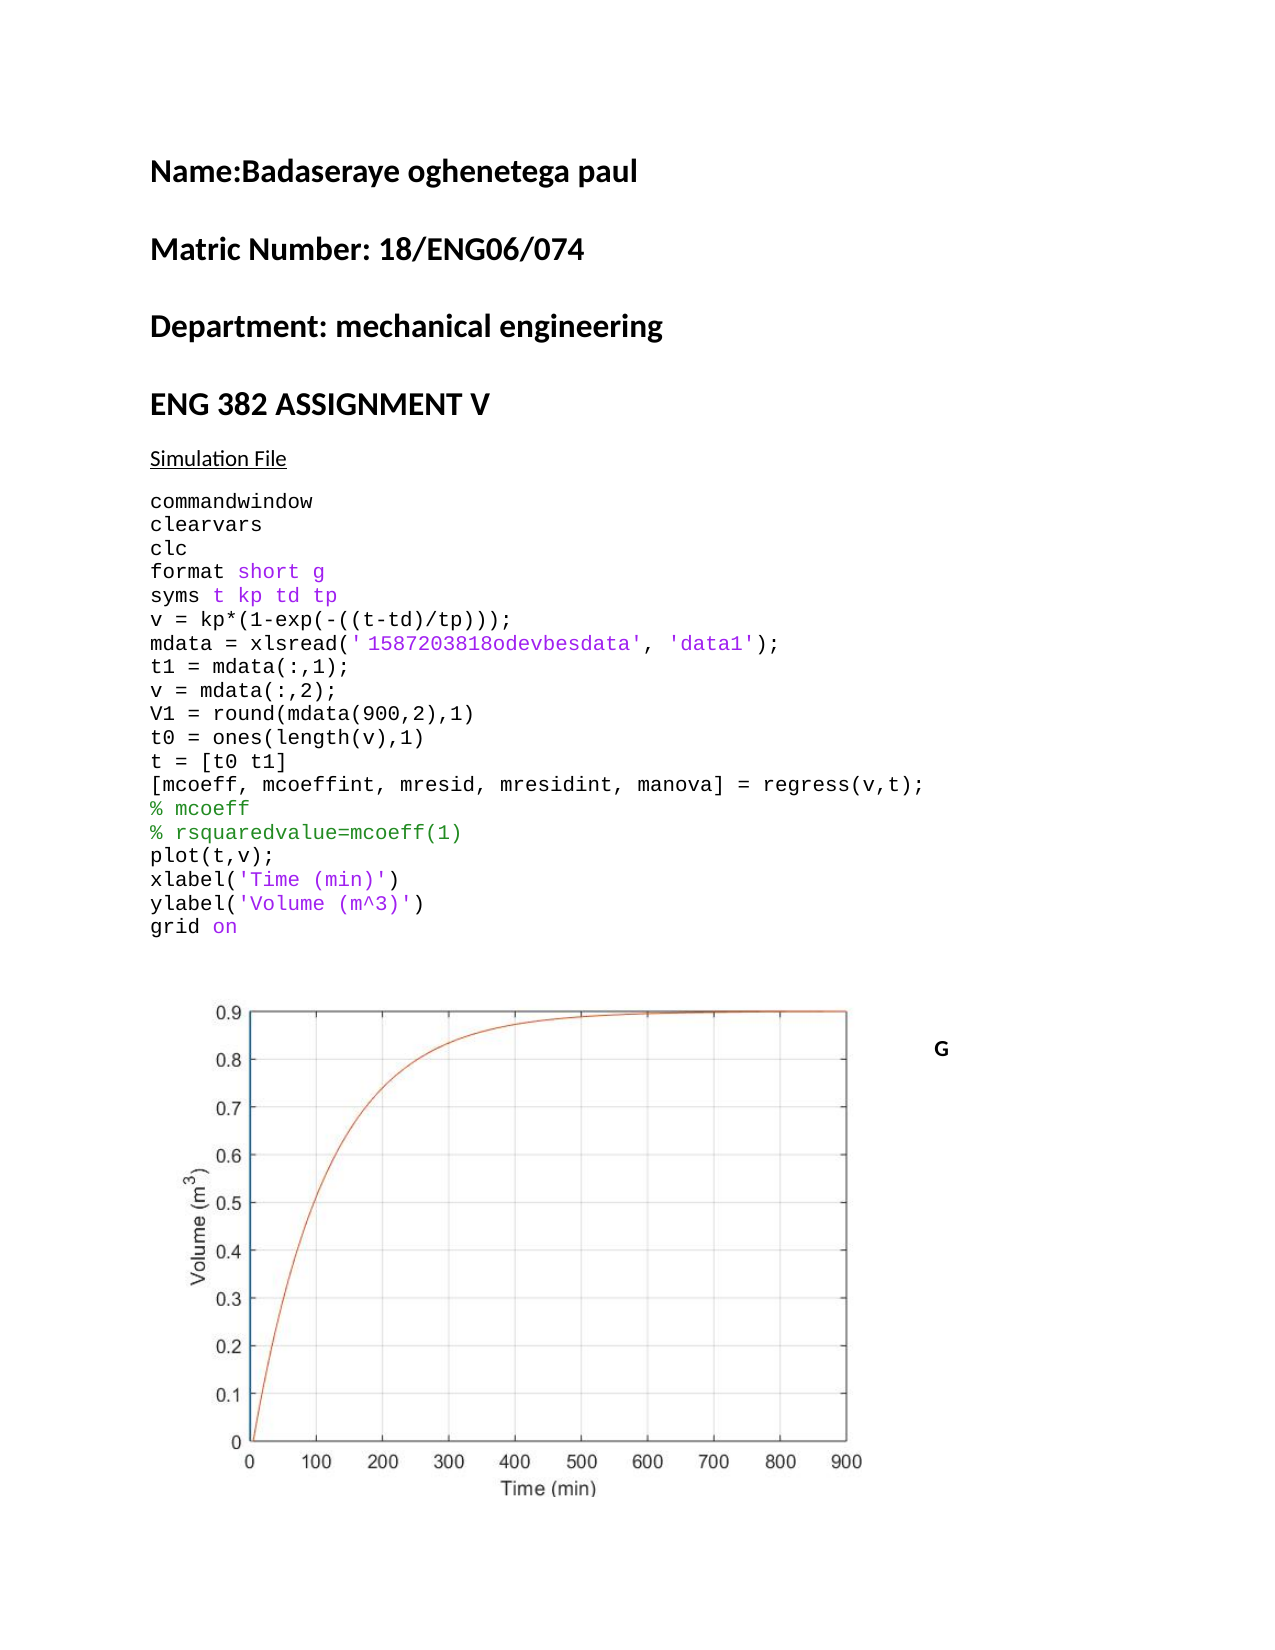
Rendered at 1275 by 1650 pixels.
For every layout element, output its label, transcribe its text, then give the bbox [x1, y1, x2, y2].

text commandwindow [150, 491, 1125, 514]
text [mcoeff, mcoeffint, mresid, mresidint, manova] = regress(v,t); [150, 774, 1125, 798]
text G [915, 1034, 1125, 1062]
text Matric Number: 18/ENG06/074 [150, 228, 1125, 268]
text Department: mechanical engineering [150, 305, 1125, 346]
text syms t kp td tp [150, 585, 1125, 609]
text t1 = mdata(:,1); [150, 656, 1125, 680]
text % mcoeff [150, 798, 1125, 822]
text grid on [150, 916, 1125, 940]
text plot(t,v); [150, 845, 1125, 869]
text xlabel('Time (min)') [150, 869, 1125, 893]
text t = [t0 t1] [150, 751, 1125, 774]
text ylabel('Volume (m^3)') [150, 893, 1125, 916]
text t0 = ones(length(v),1) [150, 727, 1125, 751]
text Simulation File [150, 444, 1125, 472]
text v = kp*(1-exp(-((t-td)/tp))); [150, 609, 1125, 632]
text v = mdata(:,2); [150, 680, 1125, 703]
text mdata = xlsread(' 1587203818odevbesdata', 'data1'); [150, 632, 1125, 656]
text ENG 382 ASSIGNMENT V [150, 383, 1125, 424]
text clc [150, 538, 1125, 562]
text % rsquaredvalue=mcoeff(1) [150, 822, 1125, 845]
picture [150, 972, 915, 1497]
text clearvars [150, 514, 1125, 538]
text format short g [150, 562, 1125, 585]
text V1 = round(mdata(900,2),1) [150, 703, 1125, 727]
text Name:Badaseraye oghenetega paul [150, 150, 1125, 191]
